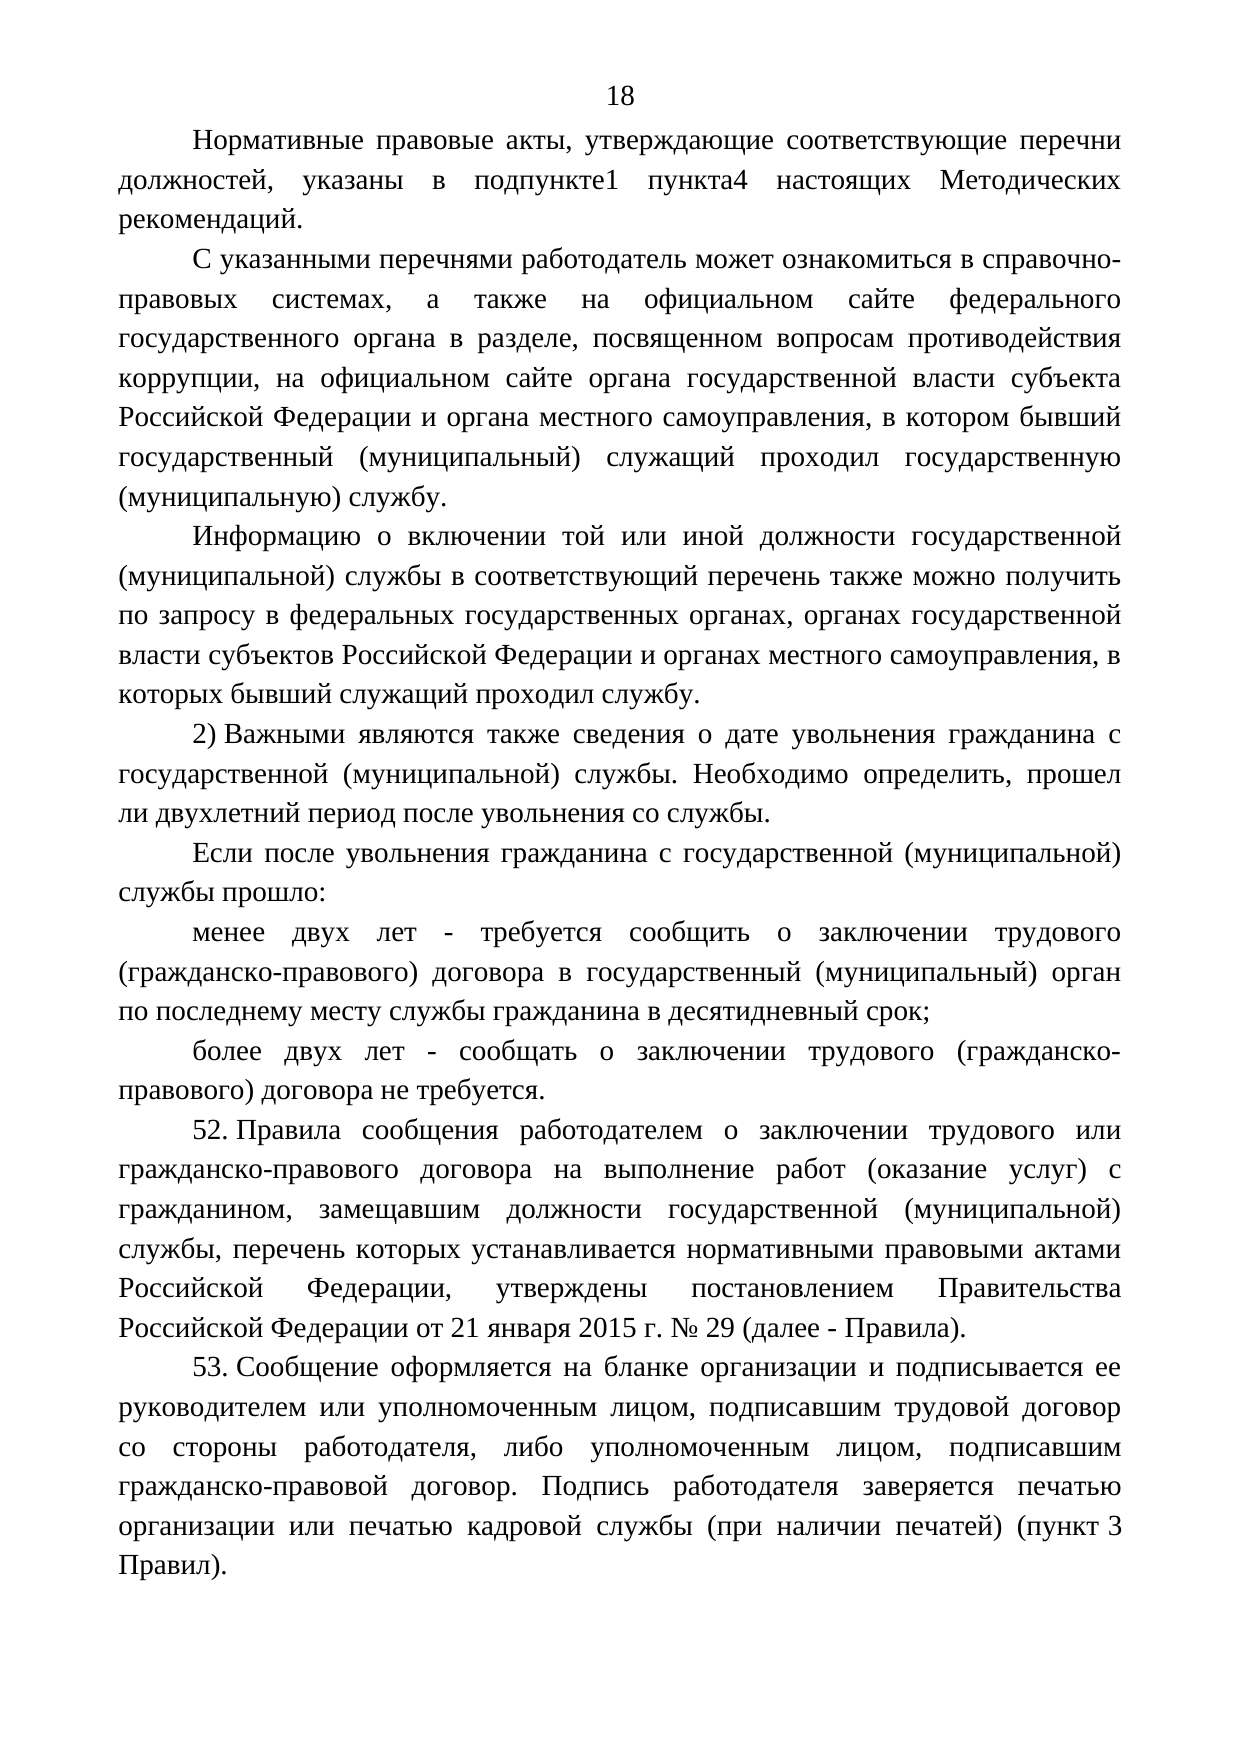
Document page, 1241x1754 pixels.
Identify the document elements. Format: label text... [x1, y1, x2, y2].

text С указанными перечнями работодатель может ознакомиться в справочно-правовых системах, а также на официальном сайте федерального государственного органа в разделе, посвященном вопросам противодействия коррупции, на официальном сайте органа государственной власти субъекта Российской Федерации и органа местного самоуправления, в котором бывший государственный (муниципальный) служащий проходил государственную (муниципальную) службу. [118, 237, 1122, 514]
text менее двух лет - требуется сообщить о заключении трудового (гражданско-правового) договора в государственный (муниципальный) орган по последнему месту службы гражданина в десятидневный срок; [118, 910, 1122, 1028]
text Если после увольнения гражданина с государственной (муниципальной) службы прошло: [118, 831, 1122, 910]
text более двух лет - сообщать о заключении трудового (гражданско-правового) договора не требуется. [118, 1028, 1122, 1108]
text 2) Важными являются также сведения о дате увольнения гражданина с государственной (муниципальной) службы. Необходимо определить, прошел ли двухлетний период после увольнения со службы. [118, 712, 1122, 831]
text Информацию о включении той или иной должности государственной (муниципальной) службы в соответствующий перечень также можно получить по запросу в федеральных государственных органах, органах государственной власти субъектов Российской Федерации и органах местного самоуправления, в которых бывший служащий проходил службу. [118, 514, 1122, 712]
text 52. Правила сообщения работодателем о заключении трудового или гражданско-правового договора на выполнение работ (оказание услуг) с гражданином, замещавшим должности государственной (муниципальной) службы, перечень которых устанавливается нормативными правовыми актами Российской Федерации, утверждены постановлением Правительства Российской Федерации от 21 января . № 29 (далее - Правила). [118, 1108, 1122, 1345]
text Нормативные правовые акты, утверждающие соответствующие перечни должностей, указаны в подпункте1 пункта4 настоящих Методических рекомендаций. [118, 118, 1122, 237]
text 53. Сообщение оформляется на бланке организации и подписывается ее руководителем или уполномоченным лицом, подписавшим трудовой договор со стороны работодателя, либо уполномоченным лицом, подписавшим гражданско-правовой договор. Подпись работодателя заверяется печатью организации или печатью кадровой службы (при наличии печатей) (пункт 3 Правил). [118, 1345, 1122, 1583]
